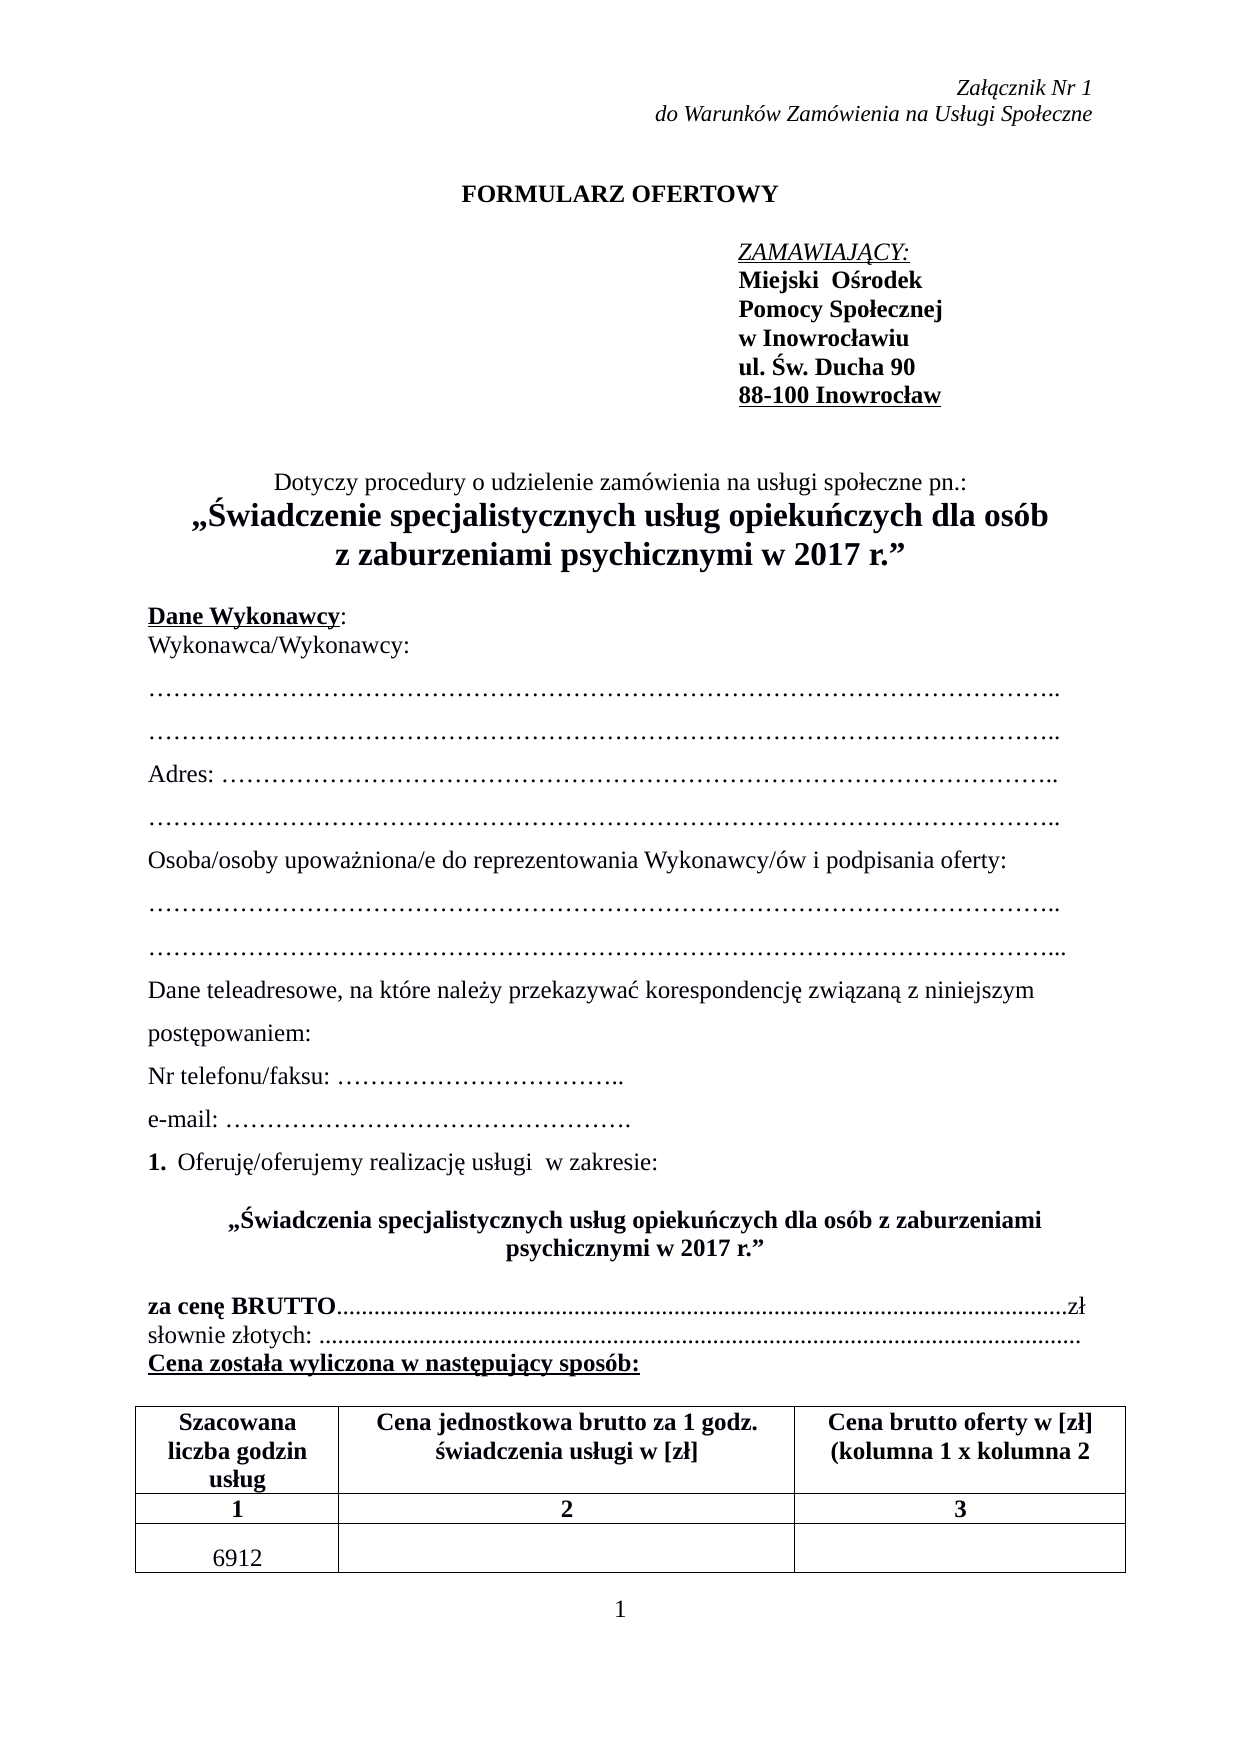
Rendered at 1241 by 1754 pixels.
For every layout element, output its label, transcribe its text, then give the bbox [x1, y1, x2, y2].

list Oferuję/oferujemy realizację usługi w zakresie: [148, 1147, 1093, 1176]
table_cell [339, 1524, 794, 1572]
text „Świadczenia specjalistycznych usług opiekuńczych dla osób z zaburzeniami psychicznymi w 2017 r.” [177, 1205, 1093, 1262]
text ……………………………………………………………………………………………….. [148, 802, 1093, 831]
text Dotyczy procedury o udzielenie zamówienia na usługi społeczne pn.: [148, 467, 1093, 496]
text ……………………………………………………………………………………………….. [148, 888, 1093, 917]
text słownie złotych: .......................................................................................................................... [148, 1320, 1093, 1348]
text w Inowrocławiu [738, 323, 1093, 352]
text ………………………………………………………………………………………………... [148, 932, 1093, 960]
text e-mail: …………………………………………. [148, 1104, 1093, 1133]
text „Świadczenie specjalistycznych usług opiekuńczych dla osób [148, 496, 1093, 534]
table_header Szacowana liczba godzin usług [136, 1407, 338, 1493]
text ……………………………………………………………………………………………….. [148, 673, 1093, 702]
text ……………………………………………………………………………………………….. [148, 716, 1093, 745]
text Pomocy Społecznej [738, 294, 1093, 323]
table_cell 6912 [136, 1524, 338, 1572]
text za cenę BRUTTO.....................................................................................................................zł [148, 1291, 1093, 1320]
text Adres: ……………………………………………………………………………………….. [148, 759, 1093, 788]
text Nr telefonu/faksu: …………………………….. [148, 1061, 1093, 1090]
text 88-100 Inowrocław [148, 381, 1093, 438]
text do Warunków Zamówienia na Usługi Społeczne [148, 100, 1093, 127]
table_cell [795, 1524, 1125, 1572]
table_cell 3 [795, 1494, 1125, 1523]
text Dane teleadresowe, na które należy przekazywać korespondencję związaną z niniejszym postępowaniem: [148, 975, 1093, 1047]
table_cell 1 [136, 1494, 338, 1523]
text z zaburzeniami psychicznymi w 2017 r.” [148, 534, 1093, 572]
text ZAMAWIAJĄCY: [664, 237, 1093, 266]
table_header Cena jednostkowa brutto za 1 godz. świadczenia usługi w [zł] [339, 1407, 794, 1493]
text Miejski Ośrodek [738, 266, 1093, 294]
text FORMULARZ OFERTOWY [148, 179, 1093, 208]
table_header Cena brutto oferty w [zł] (kolumna 1 x kolumna 2 [795, 1407, 1125, 1493]
text Osoba/osoby upoważniona/e do reprezentowania Wykonawcy/ów i podpisania oferty: [148, 845, 1093, 874]
text ul. Św. Ducha 90 [148, 352, 1093, 381]
text Wykonawca/Wykonawcy: [148, 630, 1093, 658]
text Dane Wykonawcy: [148, 601, 1093, 630]
table_cell 2 [339, 1494, 794, 1523]
text Cena została wyliczona w następujący sposób: [148, 1348, 1093, 1377]
text Załącznik Nr 1 [148, 74, 1093, 100]
